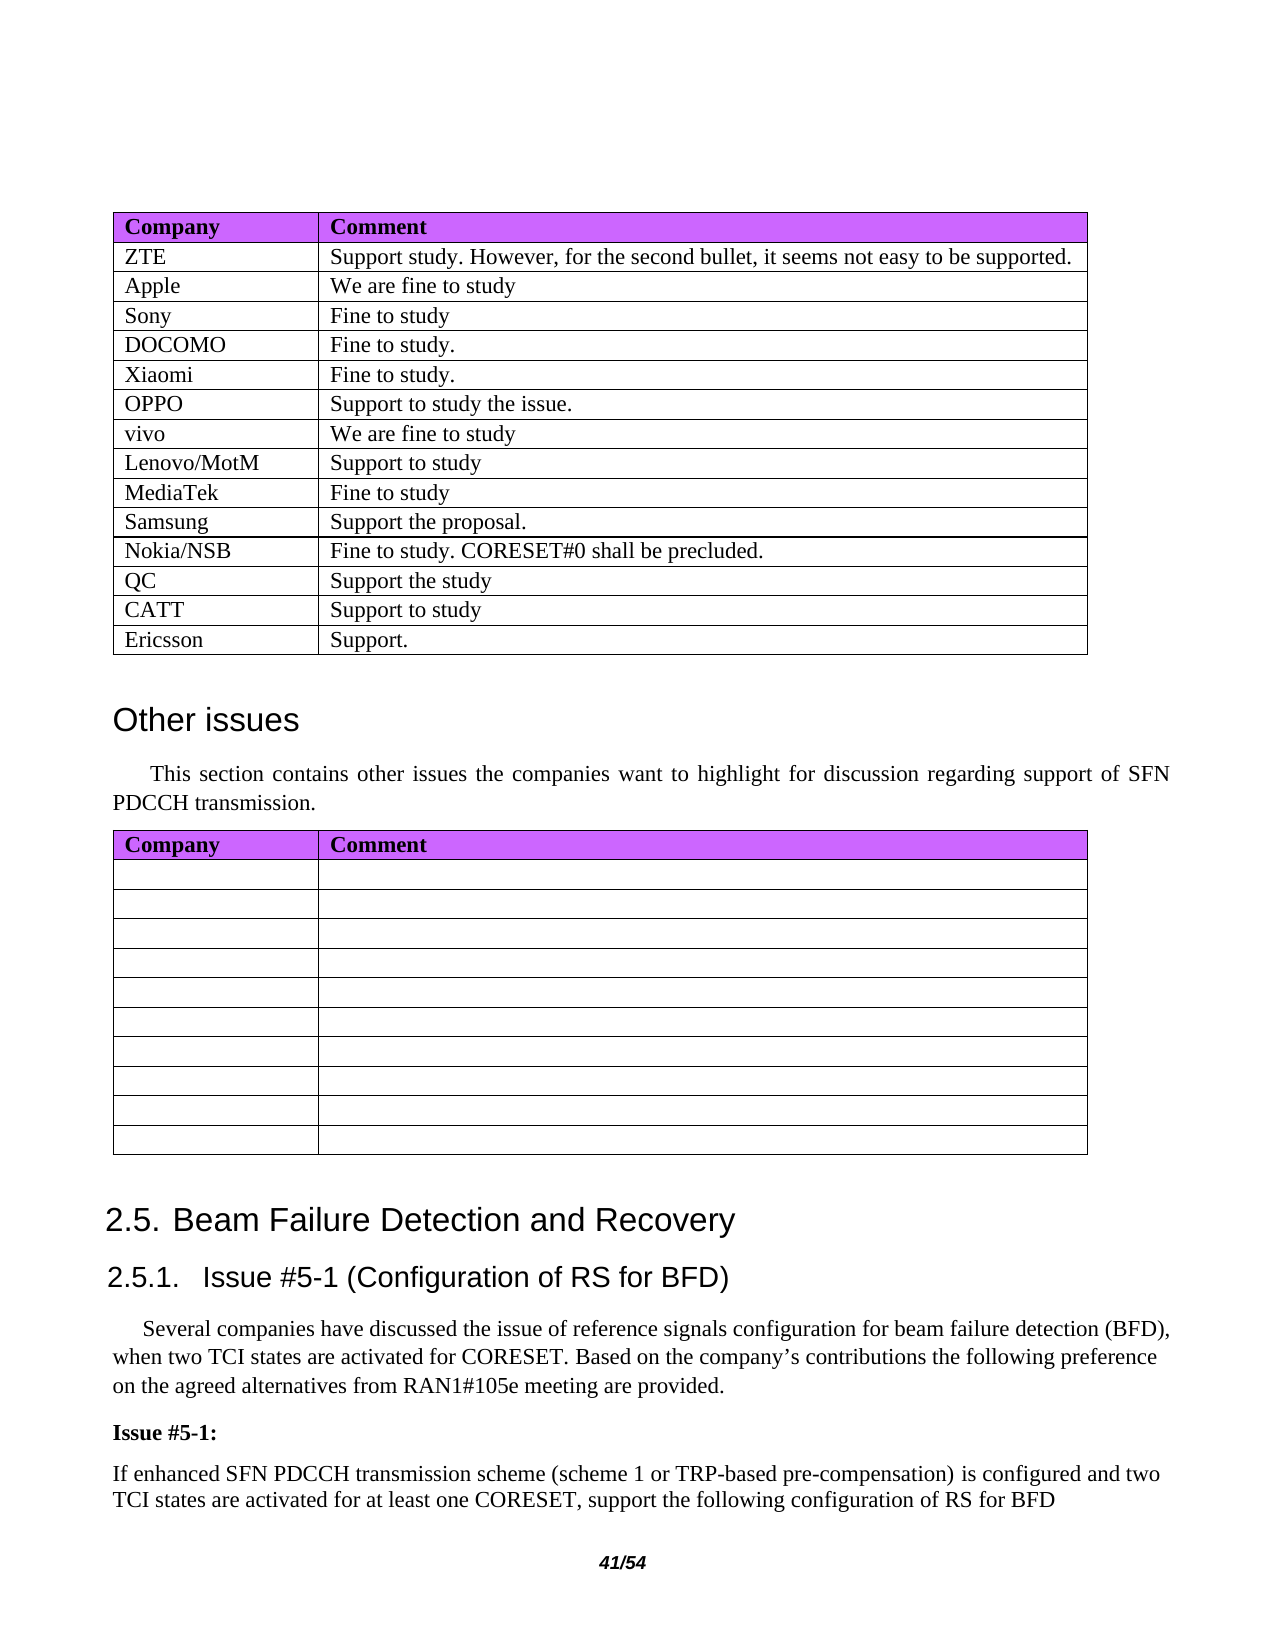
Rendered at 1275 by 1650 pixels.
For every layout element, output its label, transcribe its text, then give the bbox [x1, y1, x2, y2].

table_cell Fine to study [319, 479, 1087, 507]
table_cell [114, 1096, 318, 1124]
table_cell [114, 1067, 318, 1095]
table_cell [114, 949, 318, 977]
table_cell Ericsson [114, 626, 318, 654]
text Issue #5-1: [112, 1419, 1172, 1445]
table_cell [319, 1037, 1087, 1066]
table_cell [319, 1008, 1087, 1036]
subtitle Beam Failure Detection and Recovery [105, 1200, 1172, 1238]
table_cell Support to study [319, 596, 1087, 625]
table_cell Apple [114, 272, 318, 301]
table_cell Samsung [114, 508, 318, 536]
table_cell Fine to study. [319, 331, 1087, 359]
table_cell OPPO [114, 390, 318, 418]
table_cell Fine to study [319, 302, 1087, 330]
table_cell Support the proposal. [319, 508, 1087, 536]
text This section contains other issues the companies want to highlight for discussion regarding support of SFN PDCCH transmission. [112, 760, 1172, 815]
table_cell We are fine to study [319, 420, 1087, 448]
table_header Company [114, 831, 318, 859]
table_cell [319, 919, 1087, 948]
text If enhanced SFN PDCCH transmission scheme (scheme 1 or TRP-based pre-compensation) is configured and two TCI states are activated for at least one CORESET, support the following configuration of RS for BFD [112, 1460, 1172, 1512]
table_cell Nokia/NSB [114, 538, 318, 566]
table_cell ZTE [114, 243, 318, 271]
table_header Comment [319, 213, 1087, 242]
table_cell Fine to study. CORESET#0 shall be precluded. [319, 538, 1087, 566]
table_cell [114, 1008, 318, 1036]
table_cell We are fine to study [319, 272, 1087, 301]
table_cell Support study. However, for the second bullet, it seems not easy to be supported. [319, 243, 1087, 271]
table_cell vivo [114, 420, 318, 448]
table_cell [114, 1037, 318, 1066]
table_cell [319, 978, 1087, 1007]
table_cell [319, 1067, 1087, 1095]
text Several companies have discussed the issue of reference signals configuration for beam failure detection (BFD), when two TCI states are activated for CORESET. Based on the company’s contributions the following preference on the agreed alternatives from RAN1#105e meeting are provided. [112, 1315, 1172, 1398]
table_cell [319, 949, 1087, 977]
table_header Comment [319, 831, 1087, 859]
table_cell DOCOMO [114, 331, 318, 359]
table_cell Fine to study. [319, 361, 1087, 389]
table_cell QC [114, 567, 318, 595]
table_cell [114, 1126, 318, 1154]
table_header Company [114, 213, 318, 242]
table_cell Lenovo/MotM [114, 449, 318, 477]
table_cell Xiaomi [114, 361, 318, 389]
table_cell [114, 978, 318, 1007]
table_cell [319, 1126, 1087, 1154]
table_cell [319, 1096, 1087, 1124]
table_cell [114, 890, 318, 918]
table_cell [114, 860, 318, 889]
table_cell [114, 919, 318, 948]
table_cell MediaTek [114, 479, 318, 507]
table_cell CATT [114, 596, 318, 625]
table_cell Support to study the issue. [319, 390, 1087, 418]
table_cell [319, 890, 1087, 918]
table_cell Sony [114, 302, 318, 330]
subtitle Issue #5-1 (Configuration of RS for BFD) [107, 1260, 1172, 1293]
subtitle Other issues [112, 700, 1172, 738]
table_cell Support. [319, 626, 1087, 654]
table_cell [319, 860, 1087, 889]
table_cell Support to study [319, 449, 1087, 477]
table_cell Support the study [319, 567, 1087, 595]
